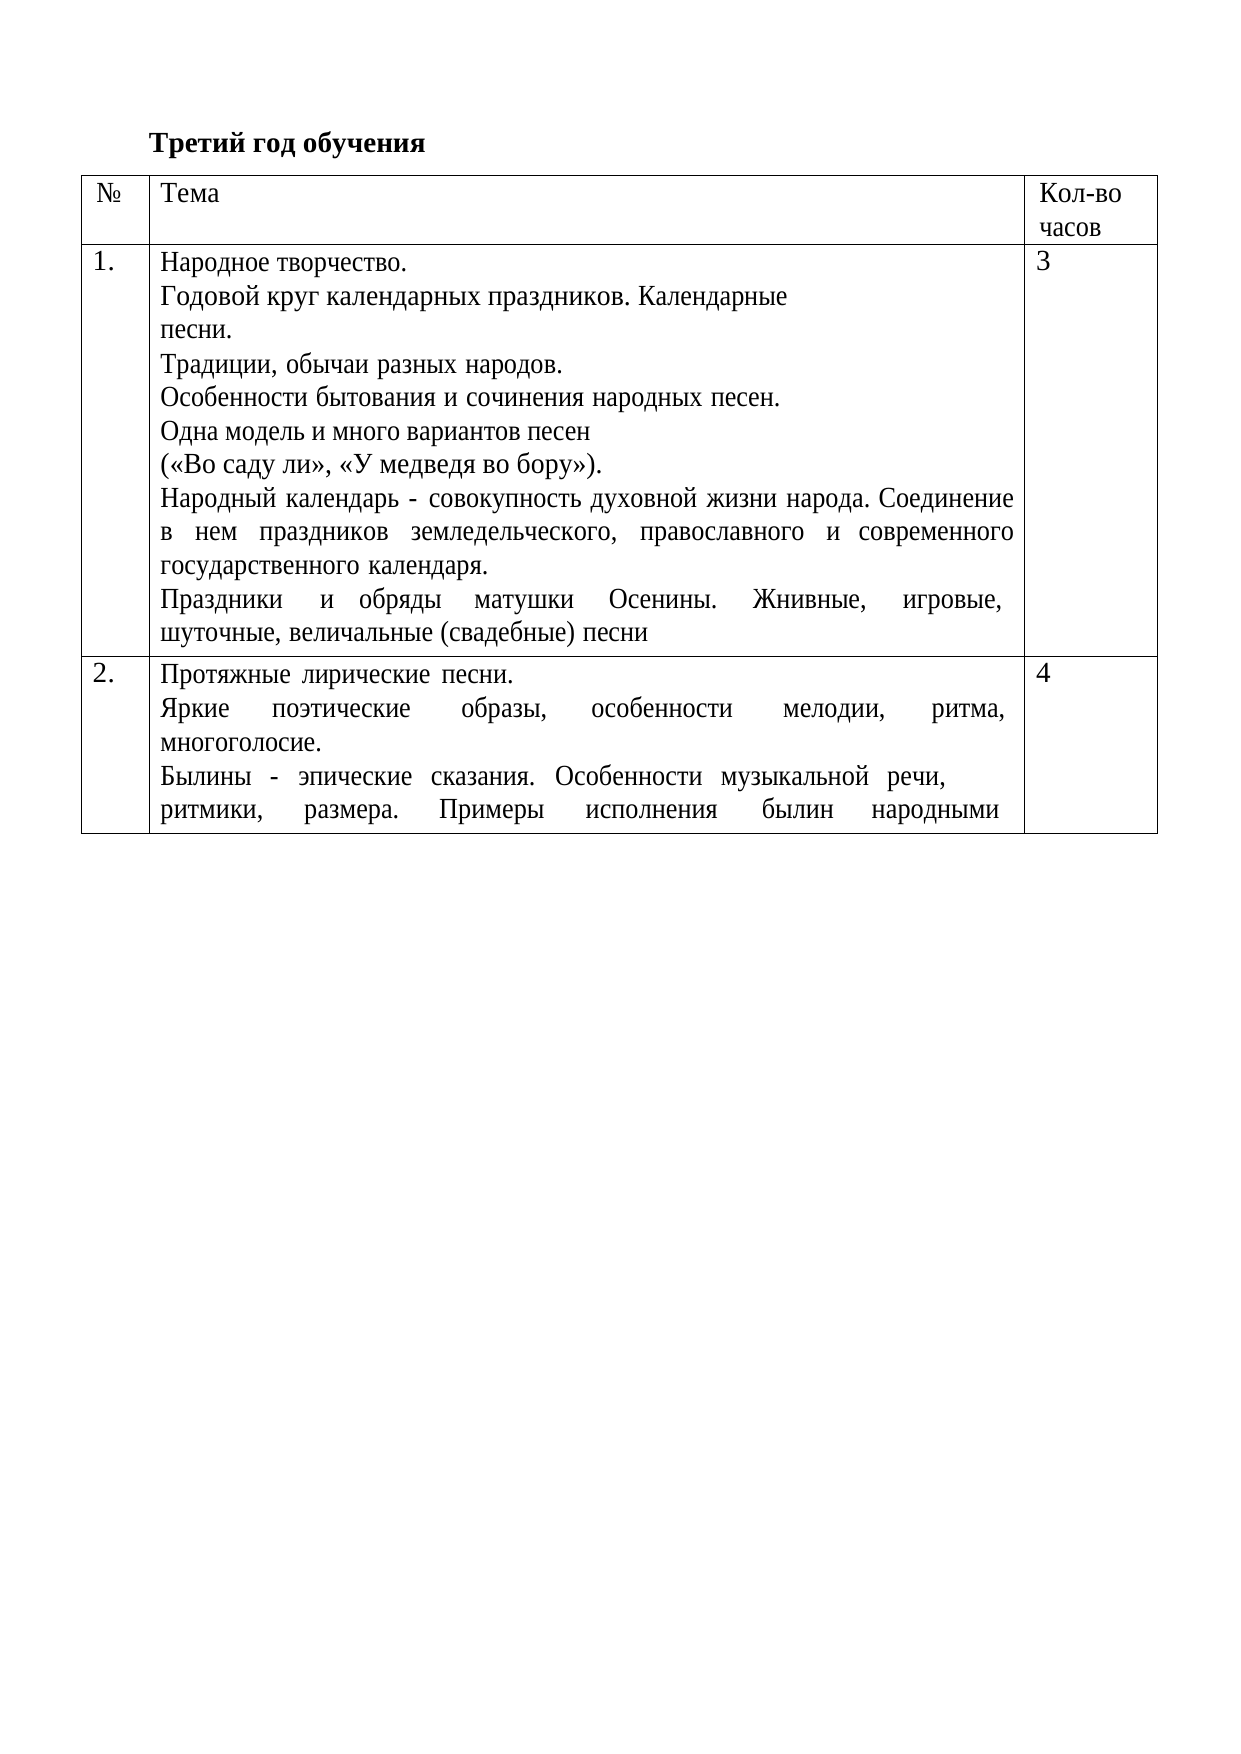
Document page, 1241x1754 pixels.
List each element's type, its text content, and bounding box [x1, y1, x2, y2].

text Третий год обучения [149, 125, 1178, 158]
table_cell 1. [82, 245, 149, 656]
table_cell 3 [1025, 245, 1157, 656]
table_cell Народное творчество. Годовой круг календарных праздников. Календарные песни. Традиции, обычаи разных народов. Особенности бытования и сочинения народных песен. Одна модель и много вариантов песен («Во саду ли», «У медведя во бору»). Народный календарь - совокупность духовной жизни народа. Соединение в нем праздников земледельческого, православного и современного государственного календаря. Праздники и обряды матушки Осенины. Жнивные, игровые, шуточные, величальные (свадебные) песни [150, 245, 1024, 656]
table_cell 2. [82, 657, 149, 833]
table_cell Протяжные лирические песни. Яркие поэтические образы, особенности мелодии, ритма, многоголосие. Былины - эпические сказания. Особенности музыкальной речи, ритмики, размера. Примеры исполнения былин народными [150, 657, 1024, 833]
table_cell 4 [1025, 657, 1157, 833]
table_header Кол-во часов [1025, 176, 1157, 243]
table_header Тема [150, 176, 1024, 243]
table_header № [82, 176, 149, 243]
